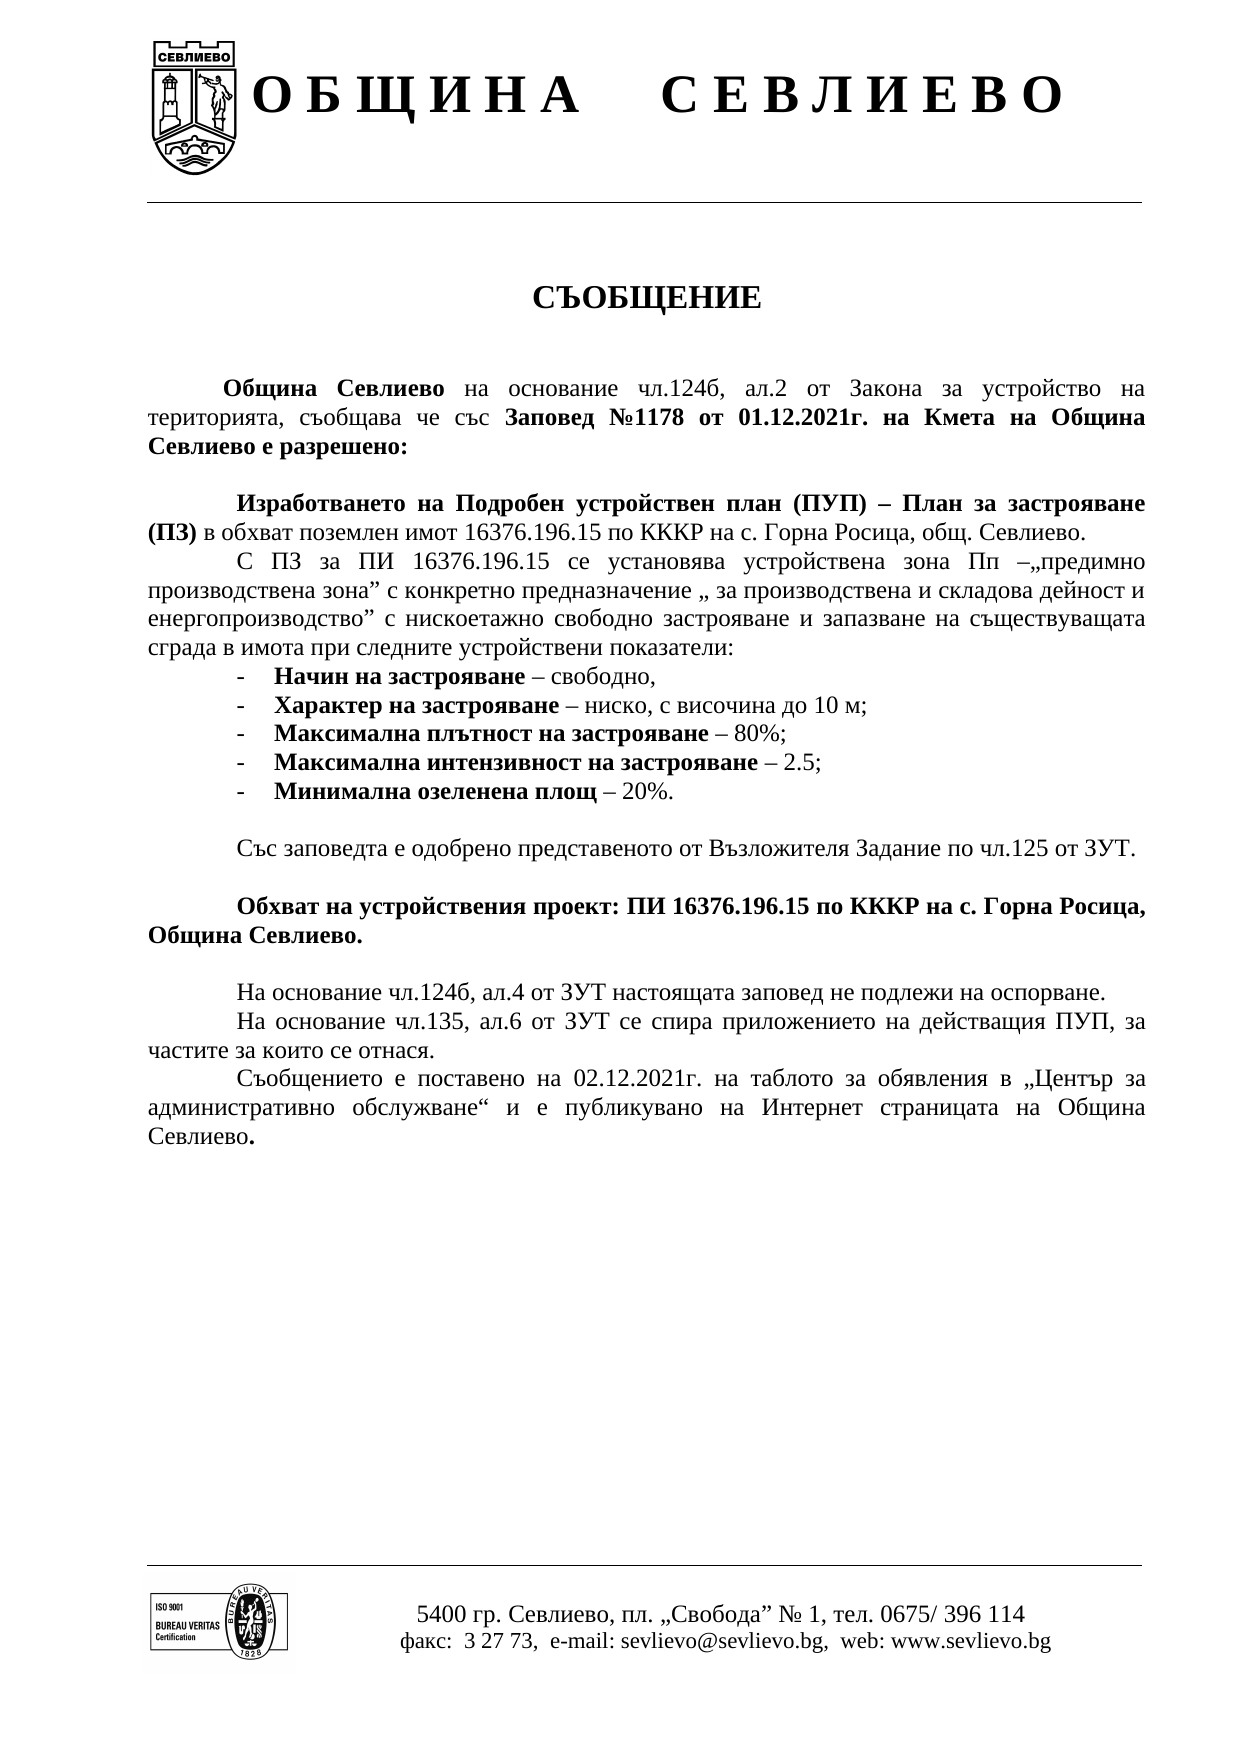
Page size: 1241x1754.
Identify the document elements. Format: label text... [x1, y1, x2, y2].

text Изработването на Подробен устройствен план (ПУП) – План за застрояване (ПЗ) в обхват поземлен имот 16376.196.15 по КККР на с. Горна Росица, общ. Севлиево. [148, 488, 1146, 546]
picture [143, 1572, 296, 1673]
text Обхват на устройствения проект: ПИ 16376.196.15 по КККР на с. Горна Росица, Община Севлиево. [148, 891, 1146, 948]
text Със заповедта е одобрено представеното от Възложителя Задание по чл.125 от ЗУТ. [148, 833, 1146, 862]
text На основание чл.135, ал.6 от ЗУТ се спира приложението на действащия ПУП, за частите за които се отнася. [148, 1006, 1146, 1063]
list Минимална озеленена площ – 20%. [236, 776, 1146, 805]
text СЪОБЩЕНИЕ [148, 278, 1146, 316]
text На основание чл.124б, ал.4 от ЗУТ настоящата заповед не подлежи на оспорване. [148, 977, 1146, 1006]
text Съобщението е поставено на 02.12.2021г. на таблото за обявления в „Център за административно обслужване“ и е публикувано на Интернет страницата на Община Севлиево. [148, 1063, 1146, 1150]
list Максимална интензивност на застрояване – 2.5; [236, 747, 1146, 776]
list Максимална плътност на застрояване – 80%; [236, 718, 1146, 747]
picture [150, 39, 238, 176]
text С ПЗ за ПИ 16376.196.15 се установява устройствена зона Пп –„предимно производствена зона” с конкретно предназначение „ за производствена и складова дейност и енергопроизводство” с нискоетажно свободно застрояване и запазване на съществуващата сграда в имота при следните устройствени показатели: [148, 546, 1146, 661]
list Характер на застрояване – ниско, с височина до 10 м; [236, 690, 1146, 718]
text Община Севлиево на основание чл.124б, ал.2 от Закона за устройство на територията, съобщава че със Заповед №1178 от 01.12.2021г. на Кмета на Община Севлиево е разрешено: [148, 373, 1146, 460]
list Начин на застрояване – свободно, [236, 661, 1146, 690]
